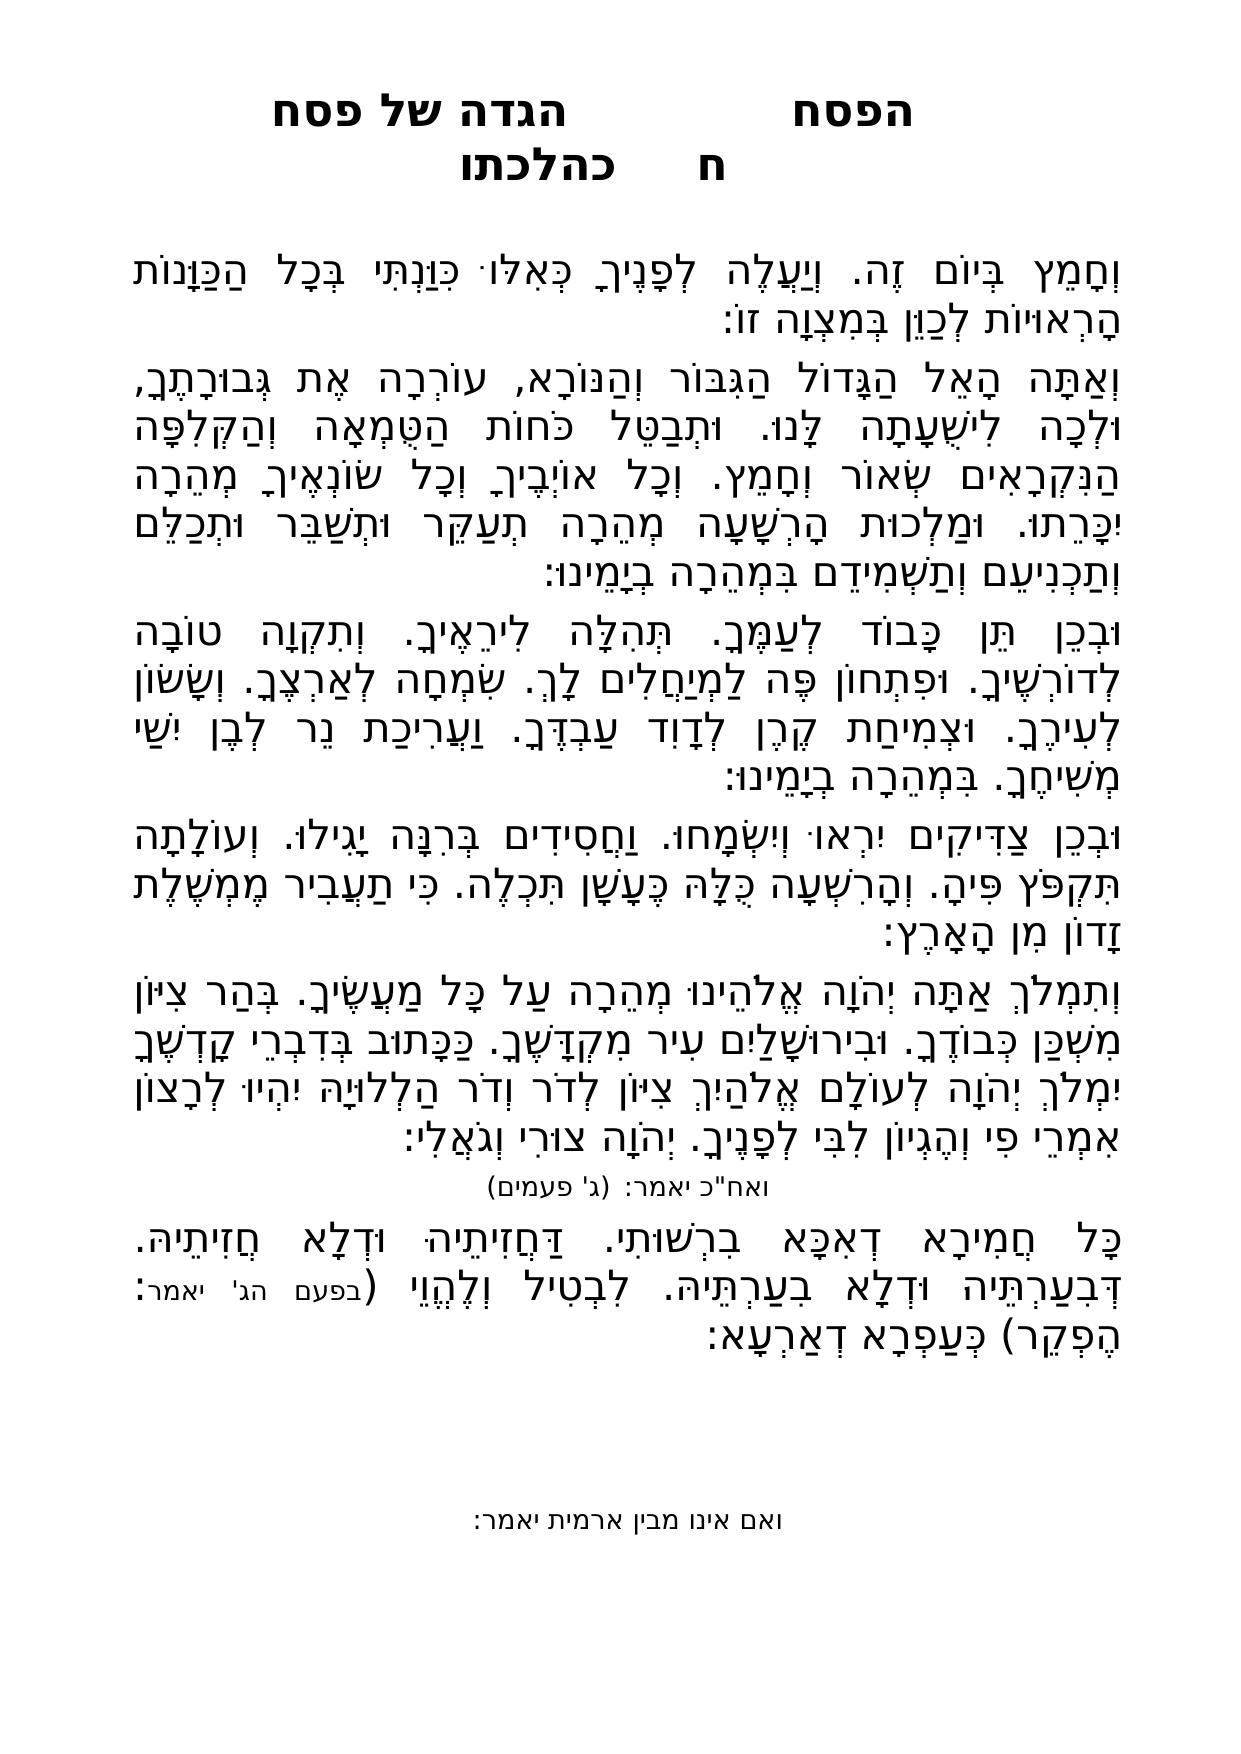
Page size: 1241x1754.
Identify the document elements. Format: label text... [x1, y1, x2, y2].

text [133, 246, 1123, 343]
text וְתִמְלֹךְ אַתָּה יְהֹוָה אֱלֹהֵינוּ מְהֵרָה עַל כָּל מַעֲשֶׂיךָ. בְּהַר צִיּוֹן מִשְׁכַּן כְּבוֹדֶךָ. וּבִירוּשָׁלַיִם עִיר מִקְדָּשֶׁךָ. כַּכָּתוּב בְּדִבְרֵי קָדְשֶׁךָ יִמְלֹךְ יְהֹוָה לְעוֹלָם אֱלֹהַיִךְ צִיּוֹן לְדֹר וְדֹר הַלְלוּיָהּ יִהְיוּ לְרָצוֹן אִמְרֵי פִי וְהֶגְיוֹן לִבִּי לְפָנֶיךָ. יְהֹוָה צוּרִי וְגֹאֲלִי: [133, 967, 1123, 1161]
text וּבְכֵן תֵּן כָּבוֹד לְעַמֶּךָ. תְּהִלָּה לִירֵאֶיךָ. וְתִקְוָה טוֹבָה לְדוֹרְשֶׁיךָ. וּפִתְחוֹן פֶּה לַמְיַחֲלִים לָךְ. שִׂמְחָה לְאַרְצֶךָ. וְשָׂשׂוֹן לְעִירֶךָ. וּצְמִיחַת קֶרֶן לְדָוִד עַבְדֶּךָ. וַעֲרִיכַת נֵר לְבֶן יִשַׁי מְשִׁיחֶךָ. בִּמְהֵרָה בְיָמֵינוּ: [133, 606, 1123, 801]
text ואח"כ יאמר: (ג' פעמים) [133, 1172, 1123, 1203]
text ואם אינו מבין ארמית יאמר: [133, 1504, 1123, 1536]
text וּבְכֵן צַדִּיקִים יִרְאוּ וְיִשְׂמָחוּ. וַחֲסִידִים בְּרִנָּה יָגִילוּ. וְעוֹלָתָה תִּקְפֹּץ פִּיהָ. וְהָרִשְׁעָה כֻּלָּהּ כֶּעָשָׁן תִּכְלֶה. כִּי תַעֲבִיר מֶמְשֶׁלֶת זָדוֹן מִן הָאָרֶץ: [133, 811, 1123, 957]
text וְאַתָּה הָאֵל הַגָּדוֹל הַגִּבּוֹר וְהַנּוֹרָא, עוֹרְרָה אֶת גְּבוּרָתֶךָ, וּלְכָה לִישֻׁעָתָה לָּנוּ. וּתְבַטֵּל כֹּחוֹת הַטֻּמְאָה וְהַקְּלִפָּה הַנִּקְרָאִים שְׂאוֹר וְחָמֵץ. וְכָל אוֹיְבֶיךָ וְכָל שׂוֹנְאֶיךָ מְהֵרָה יִכָּרֵתוּ. וּמַלְכוּת הָרְשָׁעָה מְהֵרָה תְעַקֵּר וּתְשַׁבֵּר וּתְכַלֵּם וְתַכְנִיעֵם וְתַשְׁמִידֵם בִּמְהֵרָה בְיָמֵינוּ: [133, 353, 1123, 596]
text כָּל חֲמִירָא דְאִכָּא בִרְשׁוּתִי. דַּחֲזִיתֵיהּ וּדְלָא חֲזִיתֵיהּ. דְּבִעַרְתֵּיהּ וּדְלָא בִעַרְתֵּיהּ. לִבְטִיל וְלֶהֱוֵי (בפעם הג' יאמר: הֶפְקֵר) כְּעַפְרָא דְאַרְעָא: [133, 1214, 1123, 1359]
